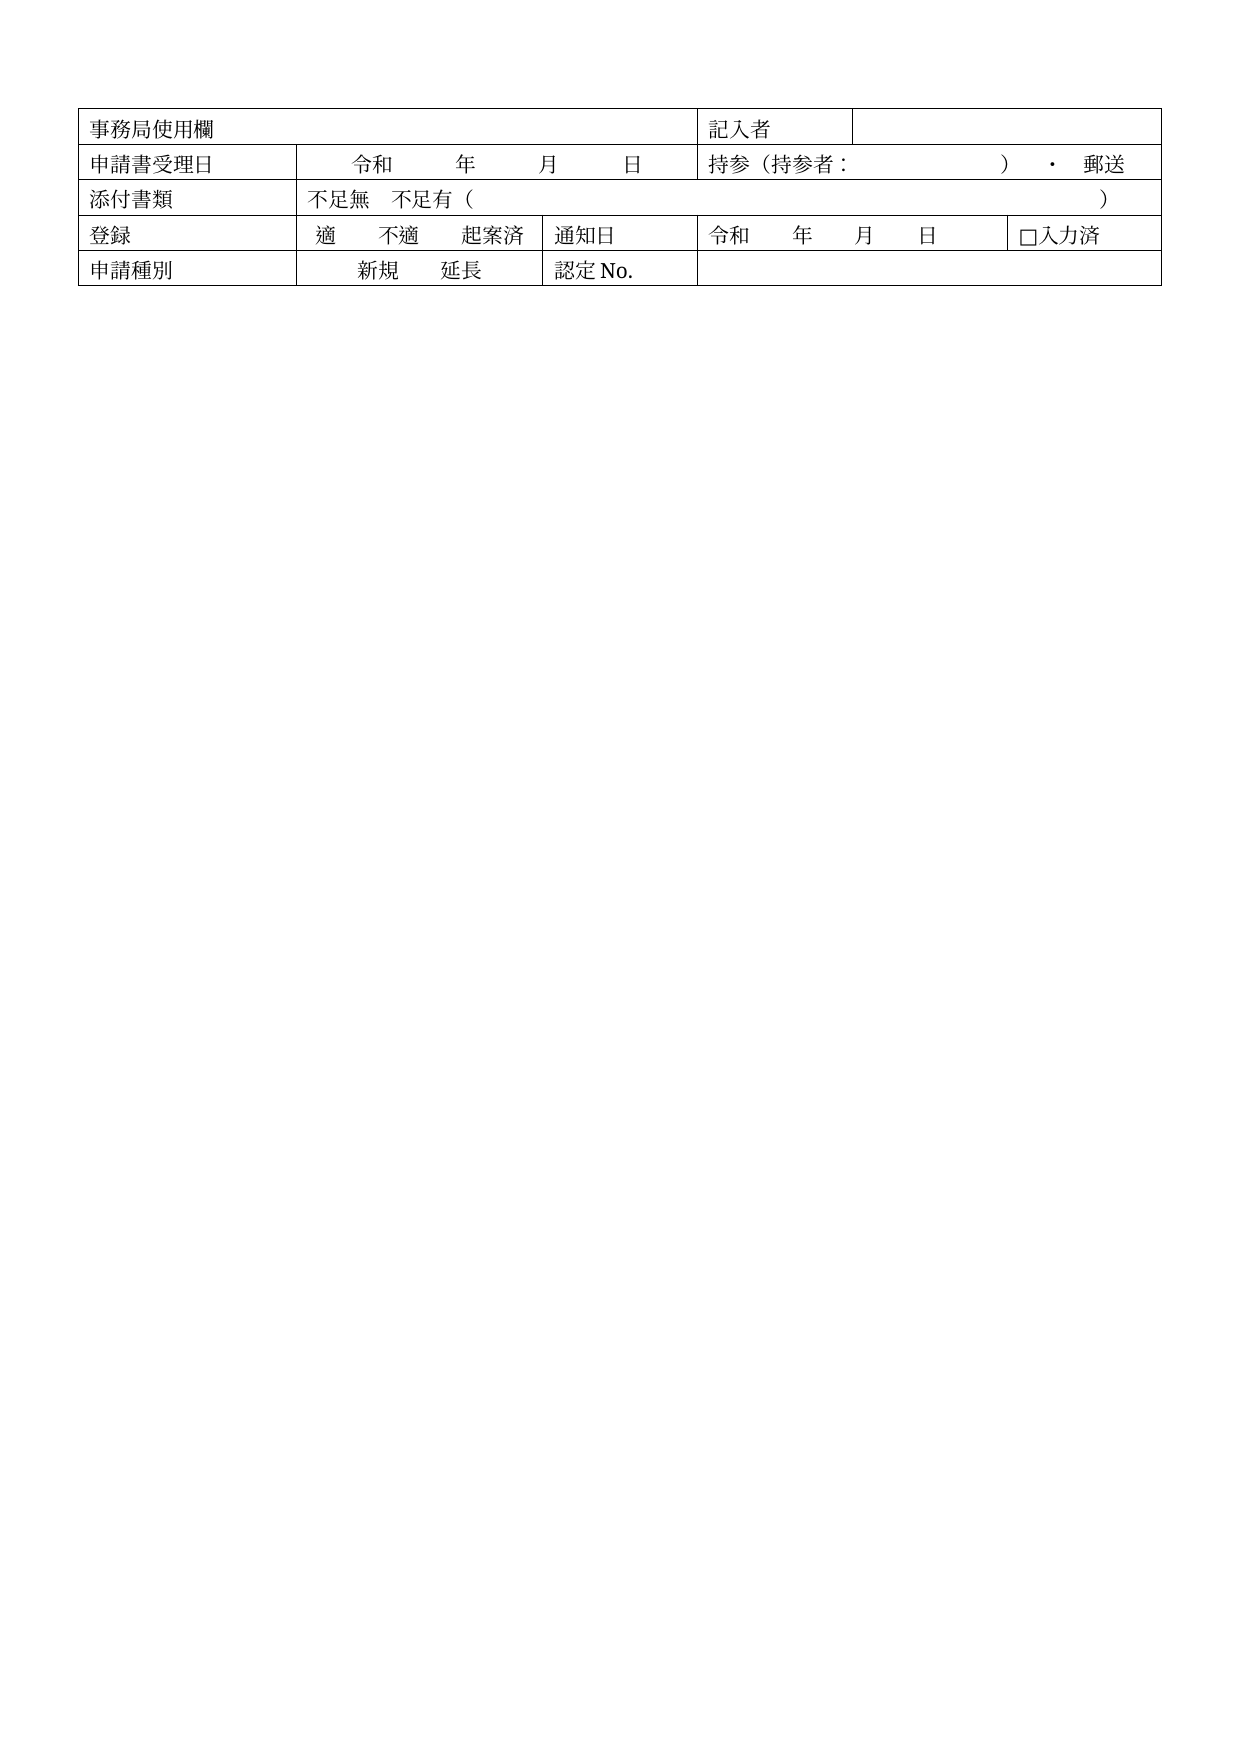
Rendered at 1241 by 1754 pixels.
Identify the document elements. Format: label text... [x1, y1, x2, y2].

table_header [853, 109, 1161, 144]
table_cell 認定No. [543, 251, 697, 285]
table_cell 不足無 不足有（ ） [297, 180, 1161, 214]
table_cell 令和 年 月 日 [297, 145, 697, 179]
table_cell 申請種別 [79, 251, 296, 285]
table_header 事務局使用欄 [79, 109, 697, 144]
table_cell 令和 年 月 日 [698, 216, 1007, 250]
table_cell 適 不適 起案済 [297, 216, 542, 250]
table_cell 申請書受理日 [79, 145, 296, 179]
table_cell □入力済 [1008, 216, 1161, 250]
table_cell 新規 延長 [297, 251, 542, 285]
table_cell 持参（持参者： ） ・ 郵送 [698, 145, 1161, 179]
table_cell [698, 251, 1161, 285]
table_cell 通知日 [543, 216, 697, 250]
table_header 記入者 [698, 109, 852, 144]
table_cell 登録 [79, 216, 296, 250]
table_cell 添付書類 [79, 180, 296, 214]
